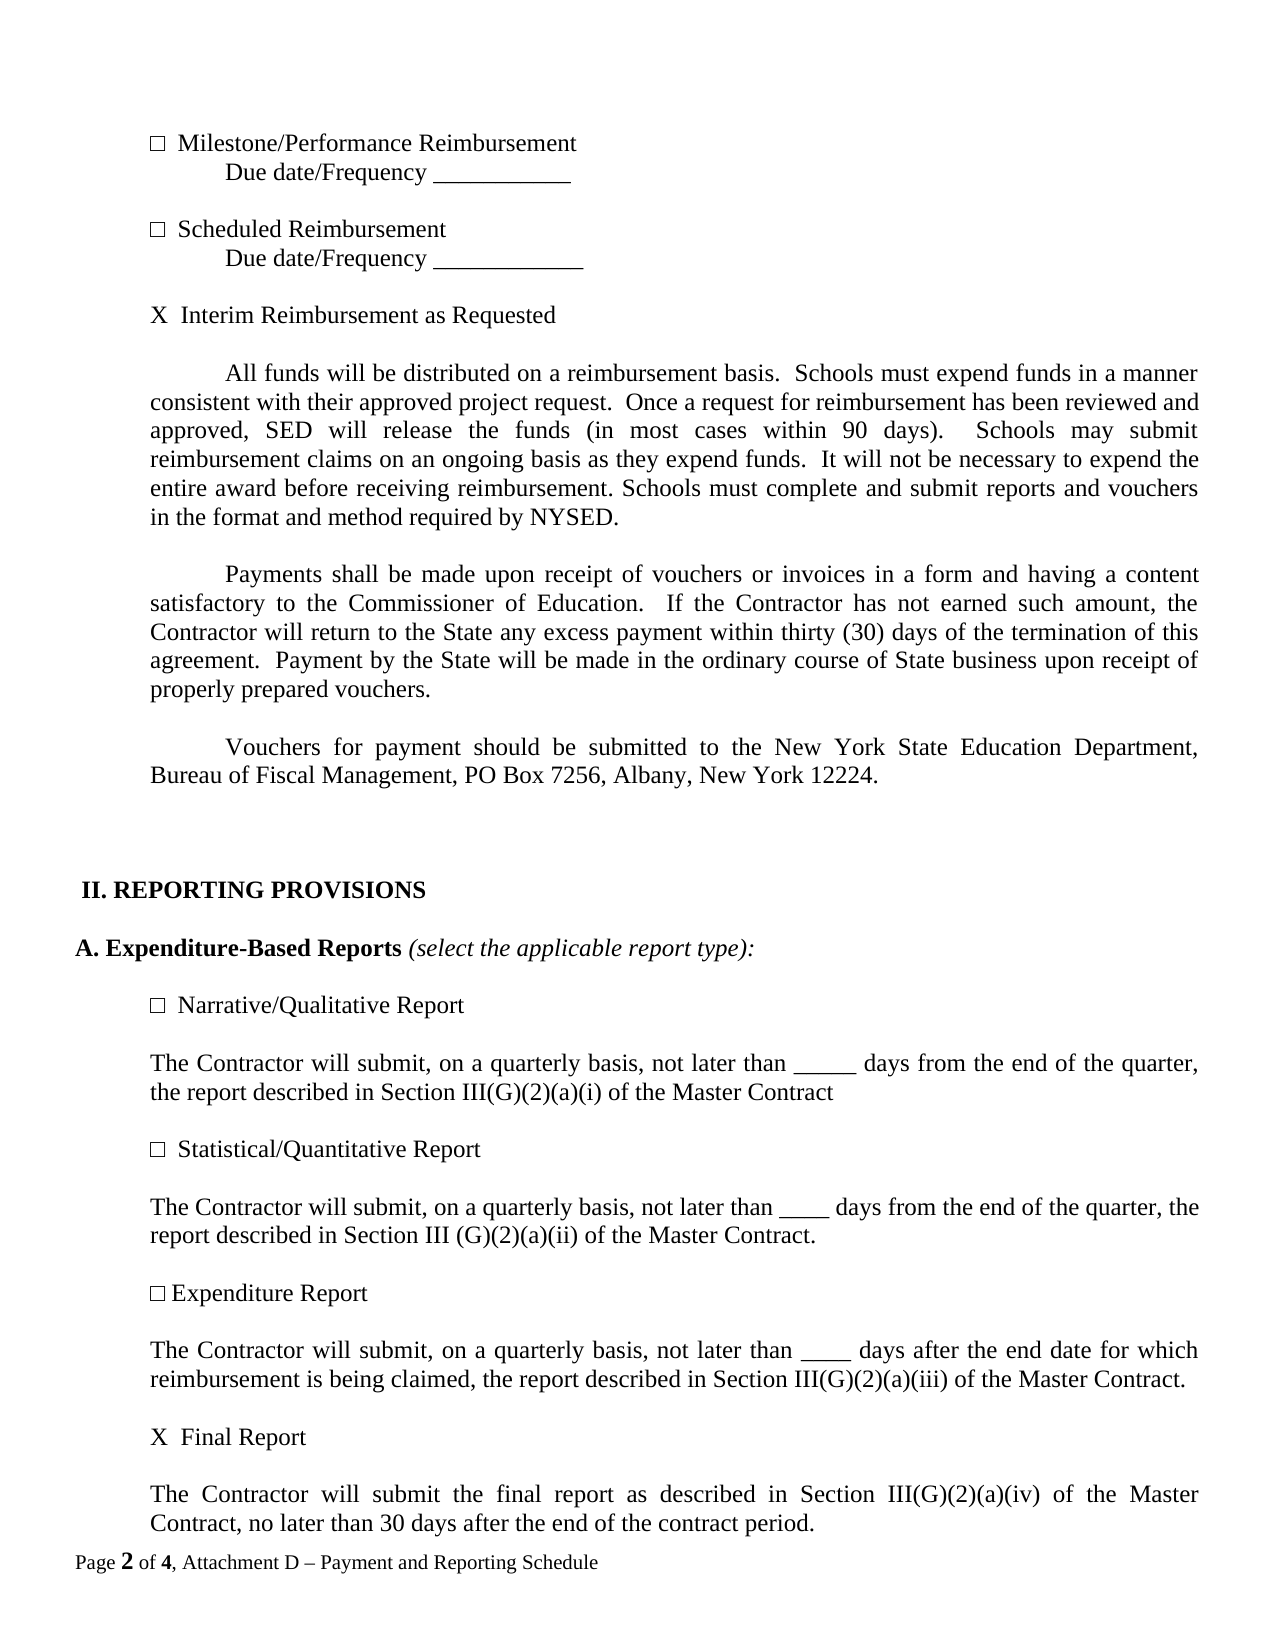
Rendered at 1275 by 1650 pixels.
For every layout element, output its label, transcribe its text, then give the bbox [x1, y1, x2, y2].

text □ Narrative/Qualitative Report [150, 990, 1200, 1019]
text Vouchers for payment should be submitted to the New York State Education Department, Bureau of Fiscal Management, PO Box 7256, Albany, New York 12224. [150, 732, 1200, 789]
text The Contractor will submit the final report as described in Section III(G)(2)(a)(iv) of the Master Contract, no later than 30 days after the end of the contract period. [150, 1479, 1200, 1537]
text □ Statistical/Quantitative Report [75, 1134, 1200, 1163]
text X Interim Reimbursement as Requested [75, 300, 1200, 329]
text All funds will be distributed on a reimbursement basis. Schools must expend funds in a manner consistent with their approved project request. Once a request for reimbursement has been reviewed and approved, SED will release the funds (in most cases within 90 days). Schools may submit reimbursement claims on an ongoing basis as they expend funds. It will not be necessary to expend the entire award before receiving reimbursement. Schools must complete and submit reports and vouchers in the format and method required by NYSED. [150, 358, 1200, 530]
text □ Scheduled Reimbursement [150, 214, 1200, 243]
text The Contractor will submit, on a quarterly basis, not later than _____ days from the end of the quarter, the report described in Section III(G)(2)(a)(i) of the Master Contract [150, 1048, 1200, 1105]
text Due date/Frequency ___________ [150, 157, 1200, 185]
text II. REPORTING PROVISIONS [75, 875, 1200, 904]
text X Final Report [75, 1422, 1200, 1450]
text Due date/Frequency ____________ [150, 243, 1200, 272]
text A. Expenditure-Based Reports (select the applicable report type): [75, 933, 1200, 962]
text The Contractor will submit, on a quarterly basis, not later than ____ days from the end of the quarter, the report described in Section III (G)(2)(a)(ii) of the Master Contract. [150, 1192, 1200, 1249]
text □ Expenditure Report [75, 1278, 1200, 1307]
text Payments shall be made upon receipt of vouchers or invoices in a form and having a content satisfactory to the Commissioner of Education. If the Contractor has not earned such amount, the Contractor will return to the State any excess payment within thirty (30) days of the termination of this agreement. Payment by the State will be made in the ordinary course of State business upon receipt of properly prepared vouchers. [150, 559, 1200, 703]
text The Contractor will submit, on a quarterly basis, not later than ____ days after the end date for which reimbursement is being claimed, the report described in Section III(G)(2)(a)(iii) of the Master Contract. [150, 1335, 1200, 1393]
text □ Milestone/Performance Reimbursement [75, 128, 1200, 157]
